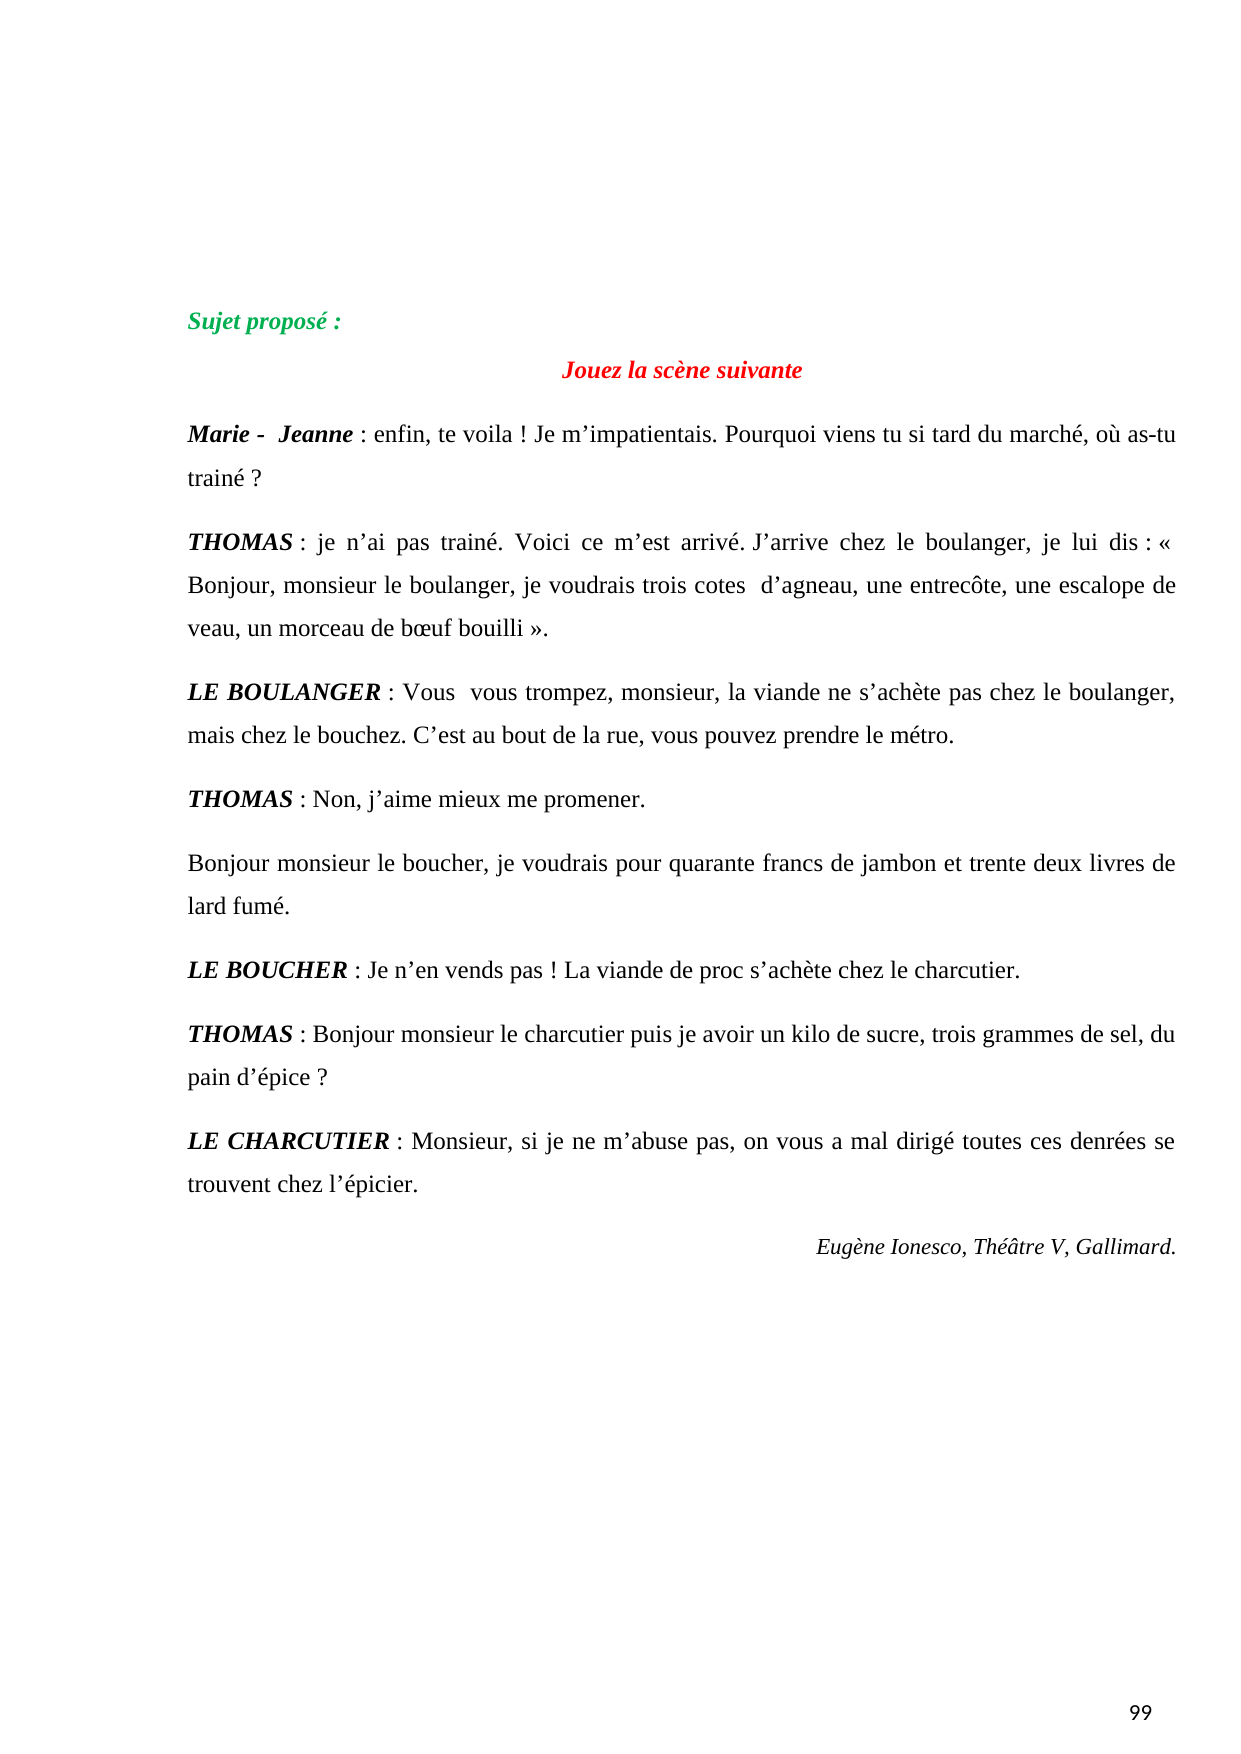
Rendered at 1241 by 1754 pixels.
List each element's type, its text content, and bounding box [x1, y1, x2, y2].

text Jouez la scène suivante [187, 356, 1177, 384]
text Bonjour monsieur le boucher, je voudrais pour quarante francs de jambon et trente deux livres de lard fumé. [187, 848, 1177, 920]
text LE BOULANGER : Vous vous trompez, monsieur, la viande ne s’achète pas chez le boulanger, mais chez le bouchez. C’est au bout de la rue, vous pouvez prendre le métro. [187, 677, 1177, 749]
text THOMAS : je n’ai pas trainé. Voici ce m’est arrivé. J’arrive chez le boulanger, je lui dis : « Bonjour, monsieur le boulanger, je voudrais trois cotes d’agneau, une entrecôte, une escalope de veau, un morceau de bœuf bouilli ». [187, 527, 1177, 642]
text THOMAS : Non, j’aime mieux me promener. [187, 784, 1177, 813]
text Sujet proposé : [187, 306, 1177, 335]
text Eugène Ionesco, Théâtre V, Gallimard. [187, 1233, 1177, 1259]
text Marie - Jeanne : enfin, te voila ! Je m’impatientais. Pourquoi viens tu si tard du marché, où as-tu trainé ? [187, 419, 1177, 491]
text LE CHARCUTIER : Monsieur, si je ne m’abuse pas, on vous a mal dirigé toutes ces denrées se trouvent chez l’épicier. [187, 1126, 1177, 1198]
text LE BOUCHER : Je n’en vends pas ! La viande de proc s’achète chez le charcutier. [187, 955, 1177, 984]
text THOMAS : Bonjour monsieur le charcutier puis je avoir un kilo de sucre, trois grammes de sel, du pain d’épice ? [187, 1019, 1177, 1091]
